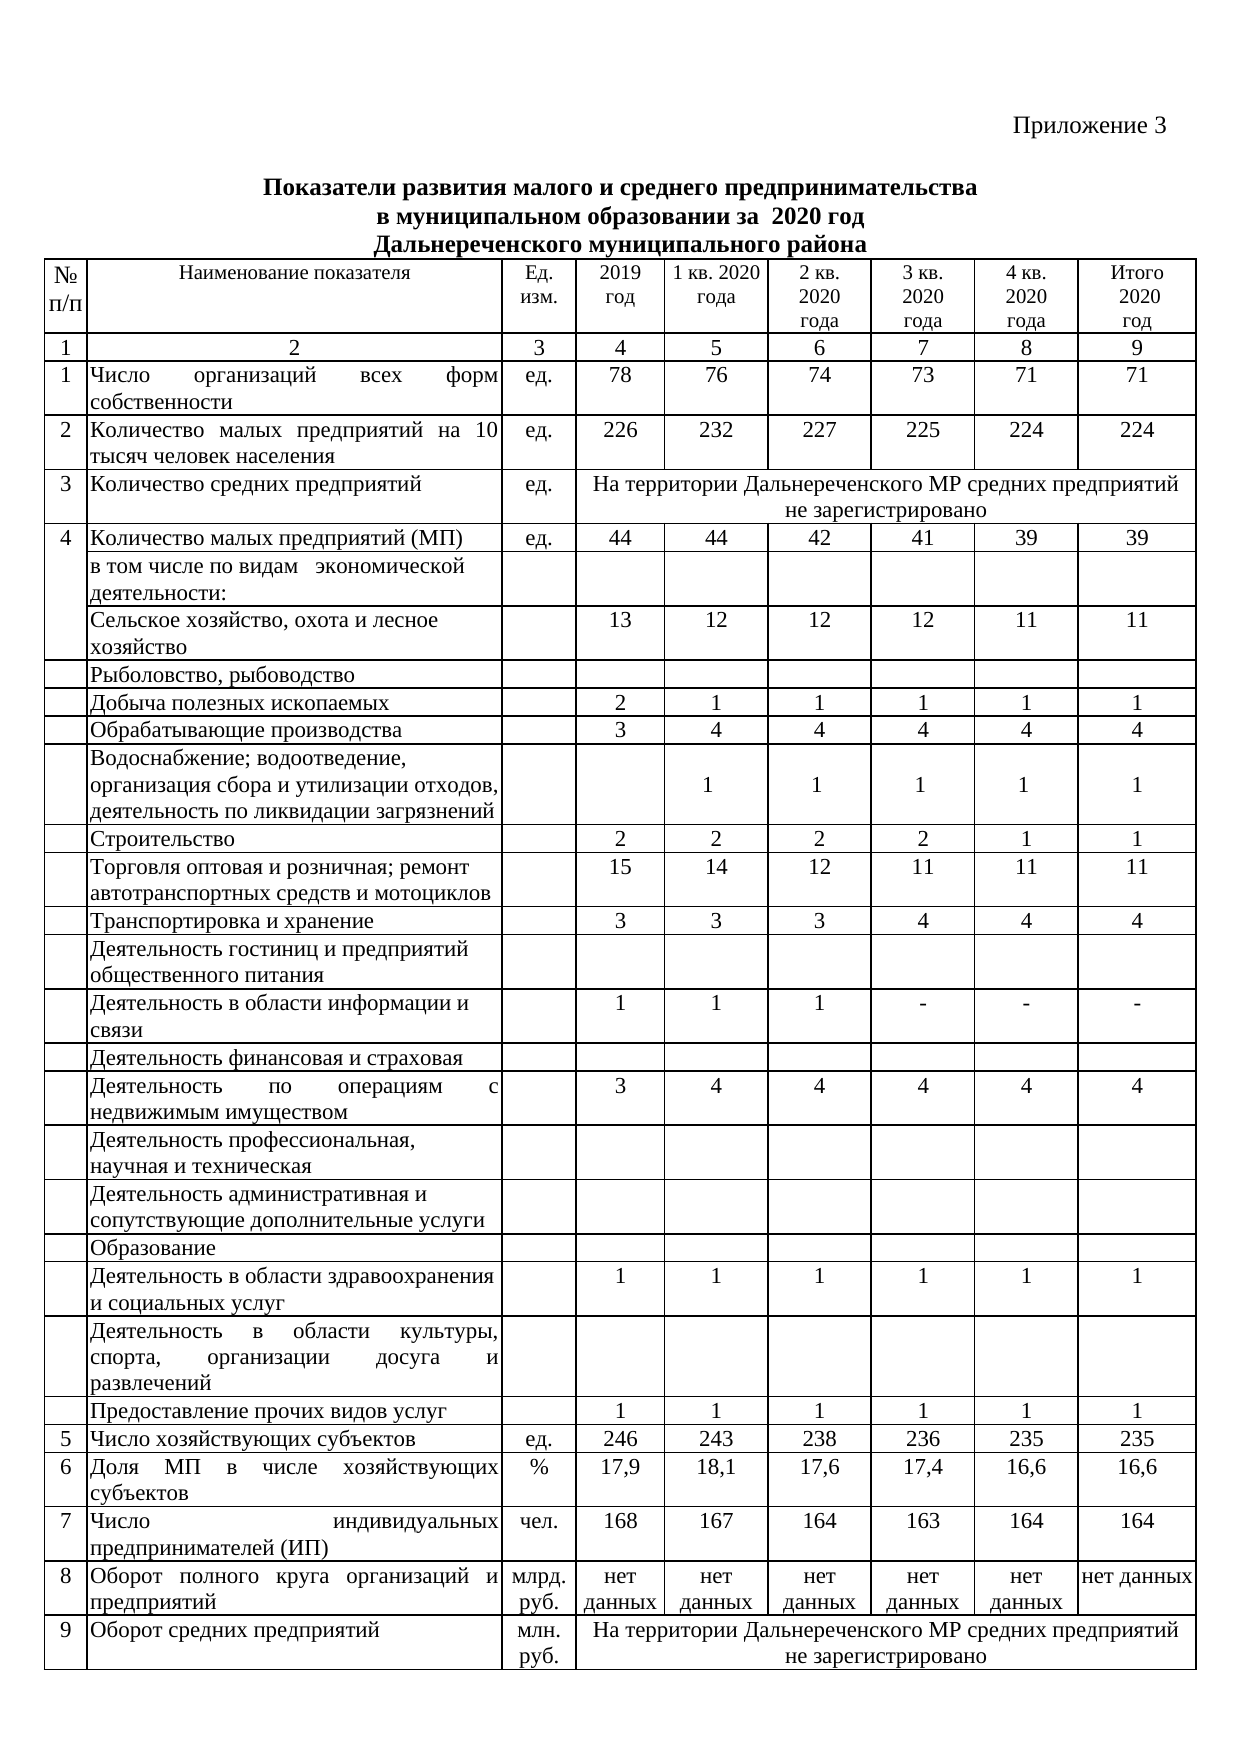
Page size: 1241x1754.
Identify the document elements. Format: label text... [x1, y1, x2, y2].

table_cell 44 [665, 524, 767, 551]
table_cell 2 [577, 689, 664, 715]
table_cell ед. [503, 416, 575, 468]
table_cell 243 [665, 1425, 767, 1452]
table_cell [503, 1072, 575, 1124]
table_cell млрд. руб. [503, 1562, 575, 1614]
table_cell Ед. изм. [503, 260, 575, 332]
table_cell 3 [577, 907, 664, 934]
table_cell 7 [45, 1507, 86, 1560]
table_cell 1 [769, 990, 870, 1042]
table_cell [769, 1235, 870, 1261]
table_cell [665, 552, 767, 605]
table_cell [665, 661, 767, 687]
table_cell [665, 1126, 767, 1179]
table_cell [872, 1044, 974, 1070]
table_cell % [503, 1453, 575, 1506]
table_cell [45, 907, 86, 934]
table_cell 12 [665, 607, 767, 659]
table_cell [45, 990, 86, 1042]
table_cell 1 [1079, 825, 1195, 851]
table_cell Строительство [88, 825, 501, 851]
table_cell 4 [1079, 717, 1195, 743]
table_cell - [872, 990, 974, 1042]
table_cell [577, 1235, 664, 1261]
table_cell 224 [1079, 416, 1195, 468]
table_cell 1 [577, 990, 664, 1042]
table_cell - [1079, 990, 1195, 1042]
table_cell 44 [577, 524, 664, 551]
table_cell [577, 552, 664, 605]
table_cell На территории Дальнереченского МР средних предприятий не зарегистрировано [577, 470, 1195, 523]
table_cell 13 [577, 607, 664, 659]
table_cell 4 [665, 717, 767, 743]
table_cell Итого 2020 год [1079, 260, 1195, 332]
table_cell 3 [769, 907, 870, 934]
table_cell - [975, 990, 1077, 1042]
table_cell Торговля оптовая и розничная; ремонт автотранспортных средств и мотоциклов [88, 853, 501, 906]
table_cell 3 [45, 470, 86, 523]
table_cell Наименование показателя [88, 260, 501, 332]
table_cell 7 [872, 334, 974, 360]
table_cell нет данных [1079, 1562, 1195, 1614]
table_cell 227 [769, 416, 870, 468]
table_cell 3 кв. 2020 года [872, 260, 974, 332]
table_cell [503, 1235, 575, 1261]
table_cell нет данных [975, 1562, 1077, 1614]
table_cell [503, 607, 575, 659]
table_cell Количество средних предприятий [88, 470, 501, 523]
table_cell Деятельность профессиональная, научная и техническая [88, 1126, 501, 1179]
table_cell [45, 935, 86, 988]
table_cell 11 [1079, 607, 1195, 659]
table_cell [503, 907, 575, 934]
table_cell [45, 1262, 86, 1315]
table_cell 76 [665, 362, 767, 414]
table_cell [503, 935, 575, 988]
table_cell 17,9 [577, 1453, 664, 1506]
table_cell 164 [1079, 1507, 1195, 1560]
table_cell 3 [503, 334, 575, 360]
table_cell Образование [88, 1235, 501, 1261]
table_header Показатели развития малого и среднего предпринимательства в муниципальном образовании за 2020 год Дальнереченского муниципального района [44, 139, 1196, 258]
table_cell 1 [769, 1397, 870, 1424]
table_cell На территории Дальнереченского МР средних предприятий не зарегистрировано [577, 1616, 1195, 1669]
table_cell 5 [45, 1425, 86, 1452]
table_cell Число индивидуальных предпринимателей (ИП) [88, 1507, 501, 1560]
table_cell 1 [975, 1397, 1077, 1424]
table_cell [577, 745, 664, 823]
table_cell [503, 717, 575, 743]
table_cell [577, 1317, 664, 1396]
table_cell 236 [872, 1425, 974, 1452]
table_cell 4 [769, 717, 870, 743]
table_cell 2 [88, 334, 501, 360]
table_cell [45, 825, 86, 851]
table_cell 73 [872, 362, 974, 414]
table_cell 9 [1079, 334, 1195, 360]
table_cell 74 [769, 362, 870, 414]
table_cell 235 [1079, 1425, 1195, 1452]
table_cell 71 [975, 362, 1077, 414]
table_cell 6 [769, 334, 870, 360]
table_cell [45, 853, 86, 906]
table_cell Деятельность в области информации и связи [88, 990, 501, 1042]
table_cell 3 [577, 1072, 664, 1124]
table_cell 39 [975, 524, 1077, 551]
table_cell 71 [1079, 362, 1195, 414]
table_cell 4 [975, 1072, 1077, 1124]
table_cell [577, 1180, 664, 1233]
table_cell 1 [975, 745, 1077, 823]
table_cell 78 [577, 362, 664, 414]
table_cell 4 [975, 907, 1077, 934]
table_cell № п/п [45, 260, 86, 332]
table_cell [1079, 935, 1195, 988]
table_cell ед. [503, 1425, 575, 1452]
table_cell 2 [872, 825, 974, 851]
table_cell [45, 1235, 86, 1261]
table_cell [1079, 1044, 1195, 1070]
table_cell 167 [665, 1507, 767, 1560]
table_cell [45, 1072, 86, 1124]
table_cell 1 [769, 745, 870, 823]
table_cell 2 [45, 416, 86, 468]
table_cell 1 [45, 362, 86, 414]
table_cell Добыча полезных ископаемых [88, 689, 501, 715]
table_cell Деятельность финансовая и страховая [88, 1044, 501, 1070]
table_cell [577, 1126, 664, 1179]
table_cell 1 [1079, 1397, 1195, 1424]
table_cell чел. [503, 1507, 575, 1560]
table_cell 2 [665, 825, 767, 851]
table_cell 2 [577, 825, 664, 851]
table_cell [577, 935, 664, 988]
table_cell 4 [577, 334, 664, 360]
table_cell [872, 935, 974, 988]
table_cell 163 [872, 1507, 974, 1560]
table_cell 3 [665, 907, 767, 934]
table_cell ед. [503, 524, 575, 551]
table_cell [45, 1317, 86, 1396]
table_cell нет данных [577, 1562, 664, 1614]
table_cell 11 [1079, 853, 1195, 906]
table_cell 8 [975, 334, 1077, 360]
table_cell Число организаций всех форм собственности [88, 362, 501, 414]
table_cell Деятельность в области здравоохранения и социальных услуг [88, 1262, 501, 1315]
table_cell 14 [665, 853, 767, 906]
table_cell Деятельность гостиниц и предприятий общественного питания [88, 935, 501, 988]
table_cell 12 [769, 607, 870, 659]
table_cell [1079, 1317, 1195, 1396]
table_cell 4 [45, 524, 86, 659]
table_cell 1 [872, 745, 974, 823]
table_cell 235 [975, 1425, 1077, 1452]
table_cell [503, 1180, 575, 1233]
table_cell 1 [872, 1397, 974, 1424]
table_cell Количество малых предприятий на 10 тысяч человек населения [88, 416, 501, 468]
table_cell [769, 1317, 870, 1396]
table_cell [769, 1126, 870, 1179]
table_cell 5 [665, 334, 767, 360]
table_cell Предоставление прочих видов услуг [88, 1397, 501, 1424]
table_cell 17,6 [769, 1453, 870, 1506]
table_cell 6 [45, 1453, 86, 1506]
table_cell Деятельность административная и сопутствующие дополнительные услуги [88, 1180, 501, 1233]
table_cell Транспортировка и хранение [88, 907, 501, 934]
table_cell [975, 1235, 1077, 1261]
table_cell нет данных [872, 1562, 974, 1614]
table_cell 12 [872, 607, 974, 659]
table_cell [665, 1235, 767, 1261]
table_cell 1 [1079, 1262, 1195, 1315]
table_cell нет данных [769, 1562, 870, 1614]
table_cell Водоснабжение; водоотведение, организация сбора и утилизации отходов, деятельность по ликвидации загрязнений [88, 745, 501, 823]
table_cell [45, 1126, 86, 1179]
table_cell 164 [975, 1507, 1077, 1560]
table_cell 1 [1079, 689, 1195, 715]
table_cell [975, 661, 1077, 687]
table_cell Деятельность по операциям с недвижимым имуществом [88, 1072, 501, 1124]
table_cell [975, 1126, 1077, 1179]
table_cell [503, 1126, 575, 1179]
table_cell 42 [769, 524, 870, 551]
table_cell Количество малых предприятий (МП) [88, 524, 501, 551]
table_cell 1 [769, 1262, 870, 1315]
table_cell [665, 935, 767, 988]
table_cell 1 [872, 689, 974, 715]
table_cell [1079, 1126, 1195, 1179]
table_cell ед. [503, 470, 575, 523]
table_cell [1079, 661, 1195, 687]
table_cell 4 [1079, 907, 1195, 934]
table_cell 4 [872, 907, 974, 934]
table_cell [1079, 1180, 1195, 1233]
table_cell 1 [665, 990, 767, 1042]
text Приложение 3 [89, 110, 1167, 138]
table_cell 3 [577, 717, 664, 743]
table_cell Доля МП в числе хозяйствующих субъектов [88, 1453, 501, 1506]
table_cell [975, 552, 1077, 605]
table_cell [872, 1235, 974, 1261]
table_cell [45, 1397, 86, 1424]
table_cell [769, 661, 870, 687]
table_cell 224 [975, 416, 1077, 468]
table_cell [665, 1317, 767, 1396]
table_cell Деятельность в области культуры, спорта, организации досуга и развлечений [88, 1317, 501, 1396]
table_cell Сельское хозяйство, охота и лесное хозяйство [88, 607, 501, 659]
table_cell [665, 1180, 767, 1233]
table_cell 4 [1079, 1072, 1195, 1124]
table_cell 246 [577, 1425, 664, 1452]
table_cell [45, 1180, 86, 1233]
table_cell 1 [665, 1397, 767, 1424]
table_cell [503, 689, 575, 715]
table_cell Число хозяйствующих субъектов [88, 1425, 501, 1452]
table_cell [872, 1317, 974, 1396]
table_cell [503, 745, 575, 823]
table_cell 39 [1079, 524, 1195, 551]
table_cell 1 [769, 689, 870, 715]
table_cell 11 [872, 853, 974, 906]
table_cell [503, 853, 575, 906]
table_cell 1 [665, 745, 767, 823]
table_cell 1 кв. 2020 года [665, 260, 767, 332]
table_cell [503, 661, 575, 687]
table_cell 4 [872, 1072, 974, 1124]
table_cell 1 [975, 689, 1077, 715]
table_cell 1 [975, 825, 1077, 851]
table_cell [503, 1262, 575, 1315]
table_cell 1 [577, 1262, 664, 1315]
table_cell 1 [665, 1262, 767, 1315]
table_cell в том числе по видам экономической деятельности: [88, 552, 501, 605]
table_cell 4 [975, 717, 1077, 743]
table_cell 1 [577, 1397, 664, 1424]
table_cell Рыболовство, рыбоводство [88, 661, 501, 687]
table_cell [975, 1180, 1077, 1233]
table_cell 11 [975, 853, 1077, 906]
table_cell [975, 1044, 1077, 1070]
table_cell млн. руб. [503, 1616, 575, 1669]
table_cell 1 [872, 1262, 974, 1315]
table_cell [503, 552, 575, 605]
table_cell [45, 1044, 86, 1070]
table_cell [503, 990, 575, 1042]
table_cell [872, 1180, 974, 1233]
table_cell [665, 1044, 767, 1070]
table_cell 8 [45, 1562, 86, 1614]
table_cell [503, 825, 575, 851]
table_cell 4 [872, 717, 974, 743]
table_cell 226 [577, 416, 664, 468]
table_cell ед. [503, 362, 575, 414]
table_cell 16,6 [1079, 1453, 1195, 1506]
table_cell 11 [975, 607, 1077, 659]
table_cell 238 [769, 1425, 870, 1452]
table_cell [872, 661, 974, 687]
table_cell 17,4 [872, 1453, 974, 1506]
table_cell 164 [769, 1507, 870, 1560]
table_cell 225 [872, 416, 974, 468]
table_cell 168 [577, 1507, 664, 1560]
table_cell [45, 661, 86, 687]
table_cell [769, 1044, 870, 1070]
table_cell [503, 1317, 575, 1396]
table_cell [1079, 1235, 1195, 1261]
table_cell 4 [665, 1072, 767, 1124]
table_cell 15 [577, 853, 664, 906]
table_cell 4 кв. 2020 года [975, 260, 1077, 332]
table_cell 2 кв. 2020 года [769, 260, 870, 332]
table_cell [503, 1044, 575, 1070]
table_cell [975, 935, 1077, 988]
table_cell Обрабатывающие производства [88, 717, 501, 743]
table_cell [45, 689, 86, 715]
table_cell Оборот средних предприятий [88, 1616, 501, 1669]
table_cell 16,6 [975, 1453, 1077, 1506]
table_cell Оборот полного круга организаций и предприятий [88, 1562, 501, 1614]
table_cell нет данных [665, 1562, 767, 1614]
table_cell [872, 552, 974, 605]
table_cell 12 [769, 853, 870, 906]
table_cell 9 [45, 1616, 86, 1669]
table_cell 18,1 [665, 1453, 767, 1506]
table_cell 1 [975, 1262, 1077, 1315]
table_cell 232 [665, 416, 767, 468]
table_cell [503, 1397, 575, 1424]
table_cell [872, 1126, 974, 1179]
table_cell [769, 552, 870, 605]
table_cell 1 [665, 689, 767, 715]
table_cell [45, 717, 86, 743]
table_cell 1 [45, 334, 86, 360]
table_cell [975, 1317, 1077, 1396]
table_cell [769, 935, 870, 988]
table_cell [769, 1180, 870, 1233]
table_cell [577, 661, 664, 687]
table_cell 2 [769, 825, 870, 851]
table_cell 41 [872, 524, 974, 551]
table_cell [1079, 552, 1195, 605]
table_cell 4 [769, 1072, 870, 1124]
table_cell 2019 год [577, 260, 664, 332]
table_cell 1 [1079, 745, 1195, 823]
table_cell [577, 1044, 664, 1070]
table_cell [45, 745, 86, 823]
